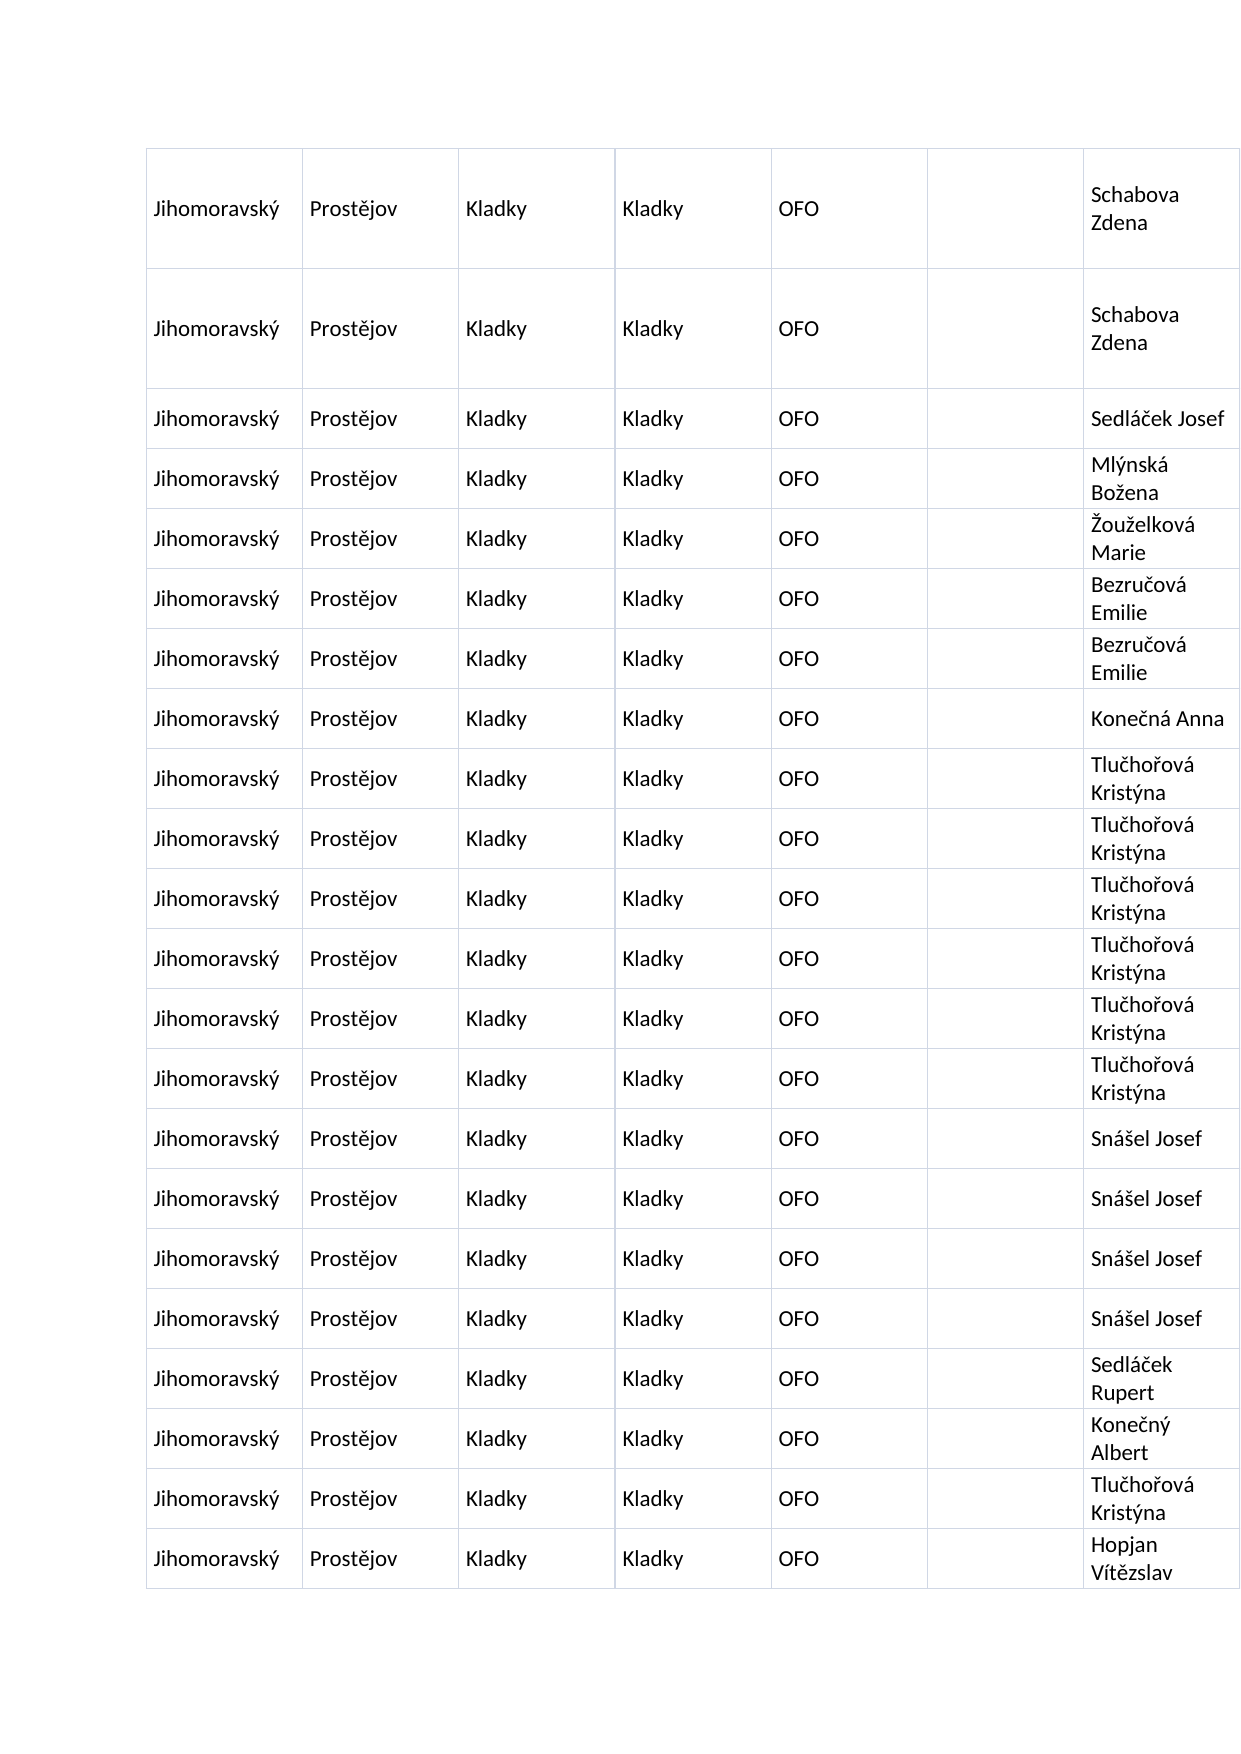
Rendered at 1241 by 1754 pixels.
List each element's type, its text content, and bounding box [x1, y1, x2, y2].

table_cell Prostějov [303, 1109, 458, 1168]
table_cell OFO [772, 449, 927, 508]
table_cell OFO [772, 389, 927, 448]
table_cell Prostějov [303, 569, 458, 628]
table_cell Jihomoravský [147, 1289, 302, 1348]
table_cell [928, 1229, 1083, 1288]
table_cell Snášel Josef [1084, 1229, 1239, 1288]
table_header OFO [772, 149, 927, 268]
table_cell Snášel Josef [1084, 1289, 1239, 1348]
table_cell Kladky [616, 269, 771, 388]
table_cell Kladky [459, 989, 614, 1048]
table_cell Prostějov [303, 389, 458, 448]
table_cell Jihomoravský [147, 749, 302, 808]
table_cell Jihomoravský [147, 629, 302, 688]
table_cell Hopjan Vítězslav [1084, 1529, 1239, 1588]
table_cell [928, 1529, 1083, 1588]
table_cell [928, 269, 1083, 388]
table_cell [928, 1349, 1083, 1408]
table_cell Jihomoravský [147, 509, 302, 568]
table_cell Prostějov [303, 929, 458, 988]
table_cell Schabova Zdena [1084, 269, 1239, 388]
table_cell Jihomoravský [147, 1169, 302, 1228]
table_cell Sedláček Josef [1084, 389, 1239, 448]
table_cell Bezručová Emilie [1084, 569, 1239, 628]
table_cell Kladky [616, 1169, 771, 1228]
table_cell Kladky [459, 389, 614, 448]
table_cell Jihomoravský [147, 869, 302, 928]
table_cell OFO [772, 929, 927, 988]
table_cell Prostějov [303, 749, 458, 808]
table_cell [928, 929, 1083, 988]
table_cell Prostějov [303, 1529, 458, 1588]
table_cell Tlučhořová Kristýna [1084, 809, 1239, 868]
table_cell Prostějov [303, 1409, 458, 1468]
table_cell Kladky [616, 989, 771, 1048]
table_cell OFO [772, 509, 927, 568]
table_cell Kladky [459, 1469, 614, 1528]
table_cell Prostějov [303, 1289, 458, 1348]
table_cell Kladky [616, 449, 771, 508]
table_cell Jihomoravský [147, 1469, 302, 1528]
table_cell OFO [772, 569, 927, 628]
table_cell Kladky [616, 869, 771, 928]
table_cell Jihomoravský [147, 929, 302, 988]
table_cell Kladky [616, 1109, 771, 1168]
table_cell OFO [772, 989, 927, 1048]
table_cell Jihomoravský [147, 1229, 302, 1288]
table_cell Kladky [616, 1409, 771, 1468]
table_cell Sedláček Rupert [1084, 1349, 1239, 1408]
table_cell [928, 1289, 1083, 1348]
table_cell Jihomoravský [147, 1349, 302, 1408]
table_cell Kladky [459, 1289, 614, 1348]
table_cell OFO [772, 1229, 927, 1288]
table_cell OFO [772, 809, 927, 868]
table_cell Tlučhořová Kristýna [1084, 869, 1239, 928]
table_cell Kladky [459, 689, 614, 748]
table_cell Tlučhořová Kristýna [1084, 989, 1239, 1048]
table_cell Kladky [616, 929, 771, 988]
table_cell OFO [772, 869, 927, 928]
table_cell Prostějov [303, 809, 458, 868]
table_cell Kladky [616, 1289, 771, 1348]
table_cell [928, 1109, 1083, 1168]
table_cell Prostějov [303, 509, 458, 568]
table_cell Konečný Albert [1084, 1409, 1239, 1468]
table_cell Jihomoravský [147, 449, 302, 508]
table_cell Žouželková Marie [1084, 509, 1239, 568]
table_cell [928, 1409, 1083, 1468]
table_cell Kladky [616, 689, 771, 748]
table_cell Kladky [459, 509, 614, 568]
table_cell Bezručová Emilie [1084, 629, 1239, 688]
table_cell Kladky [459, 749, 614, 808]
table_cell Prostějov [303, 629, 458, 688]
table_cell Kladky [459, 1529, 614, 1588]
table_cell Kladky [616, 1469, 771, 1528]
table_header Schabova Zdena [1084, 149, 1239, 268]
table_cell Snášel Josef [1084, 1169, 1239, 1228]
table_cell Kladky [459, 629, 614, 688]
table_cell [928, 989, 1083, 1048]
table_cell Jihomoravský [147, 1529, 302, 1588]
table_cell Tlučhořová Kristýna [1084, 929, 1239, 988]
table_cell [928, 1469, 1083, 1528]
table_cell Kladky [616, 569, 771, 628]
table_cell [928, 809, 1083, 868]
table_header Kladky [459, 149, 614, 268]
table_cell Jihomoravský [147, 1109, 302, 1168]
table_cell Prostějov [303, 1049, 458, 1108]
table_cell Prostějov [303, 1349, 458, 1408]
table_cell Kladky [459, 1109, 614, 1168]
table_cell OFO [772, 1529, 927, 1588]
table_cell Kladky [459, 449, 614, 508]
table_cell [928, 869, 1083, 928]
table_cell Tlučhořová Kristýna [1084, 749, 1239, 808]
table_cell Kladky [616, 1229, 771, 1288]
table_cell Mlýnská Božena [1084, 449, 1239, 508]
table_cell Jihomoravský [147, 1049, 302, 1108]
table_cell Kladky [616, 809, 771, 868]
table_cell OFO [772, 749, 927, 808]
table_cell Kladky [459, 1409, 614, 1468]
table_cell [928, 689, 1083, 748]
table_cell Prostějov [303, 869, 458, 928]
table_cell [928, 1169, 1083, 1228]
table_cell [928, 449, 1083, 508]
table_cell OFO [772, 269, 927, 388]
table_cell Kladky [459, 809, 614, 868]
table_cell Jihomoravský [147, 1409, 302, 1468]
table_cell Kladky [616, 1529, 771, 1588]
table_cell Konečná Anna [1084, 689, 1239, 748]
table_cell OFO [772, 1289, 927, 1348]
table_cell OFO [772, 1049, 927, 1108]
table_cell OFO [772, 689, 927, 748]
table_cell Prostějov [303, 1169, 458, 1228]
table_cell Jihomoravský [147, 689, 302, 748]
table_cell Jihomoravský [147, 569, 302, 628]
table_cell [928, 509, 1083, 568]
table_cell Tlučhořová Kristýna [1084, 1049, 1239, 1108]
table_cell Prostějov [303, 989, 458, 1048]
table_cell Kladky [459, 929, 614, 988]
table_cell Kladky [459, 269, 614, 388]
table_cell Kladky [616, 749, 771, 808]
table_cell Kladky [616, 509, 771, 568]
table_cell OFO [772, 1169, 927, 1228]
table_cell Jihomoravský [147, 989, 302, 1048]
table_cell Kladky [616, 1349, 771, 1408]
table_header Jihomoravský [147, 149, 302, 268]
table_cell Kladky [459, 869, 614, 928]
table_cell Kladky [459, 569, 614, 628]
table_header [928, 149, 1083, 268]
table_cell Kladky [616, 389, 771, 448]
table_cell Prostějov [303, 689, 458, 748]
table_cell OFO [772, 1409, 927, 1468]
table_cell Kladky [459, 1349, 614, 1408]
table_header Prostějov [303, 149, 458, 268]
table_cell Prostějov [303, 1229, 458, 1288]
table_cell Kladky [459, 1229, 614, 1288]
table_cell Tlučhořová Kristýna [1084, 1469, 1239, 1528]
table_cell Kladky [616, 1049, 771, 1108]
table_cell [928, 629, 1083, 688]
table_cell [928, 569, 1083, 628]
table_cell OFO [772, 1469, 927, 1528]
table_cell Prostějov [303, 269, 458, 388]
table_cell Jihomoravský [147, 809, 302, 868]
table_cell [928, 1049, 1083, 1108]
table_cell Snášel Josef [1084, 1109, 1239, 1168]
table_cell OFO [772, 1109, 927, 1168]
table_cell OFO [772, 1349, 927, 1408]
table_cell Jihomoravský [147, 269, 302, 388]
table_cell Prostějov [303, 449, 458, 508]
table_header Kladky [616, 149, 771, 268]
table_cell Jihomoravský [147, 389, 302, 448]
table_cell Prostějov [303, 1469, 458, 1528]
table_cell Kladky [459, 1169, 614, 1228]
table_cell Kladky [459, 1049, 614, 1108]
table_cell [928, 389, 1083, 448]
table_cell Kladky [616, 629, 771, 688]
table_cell OFO [772, 629, 927, 688]
table_cell [928, 749, 1083, 808]
